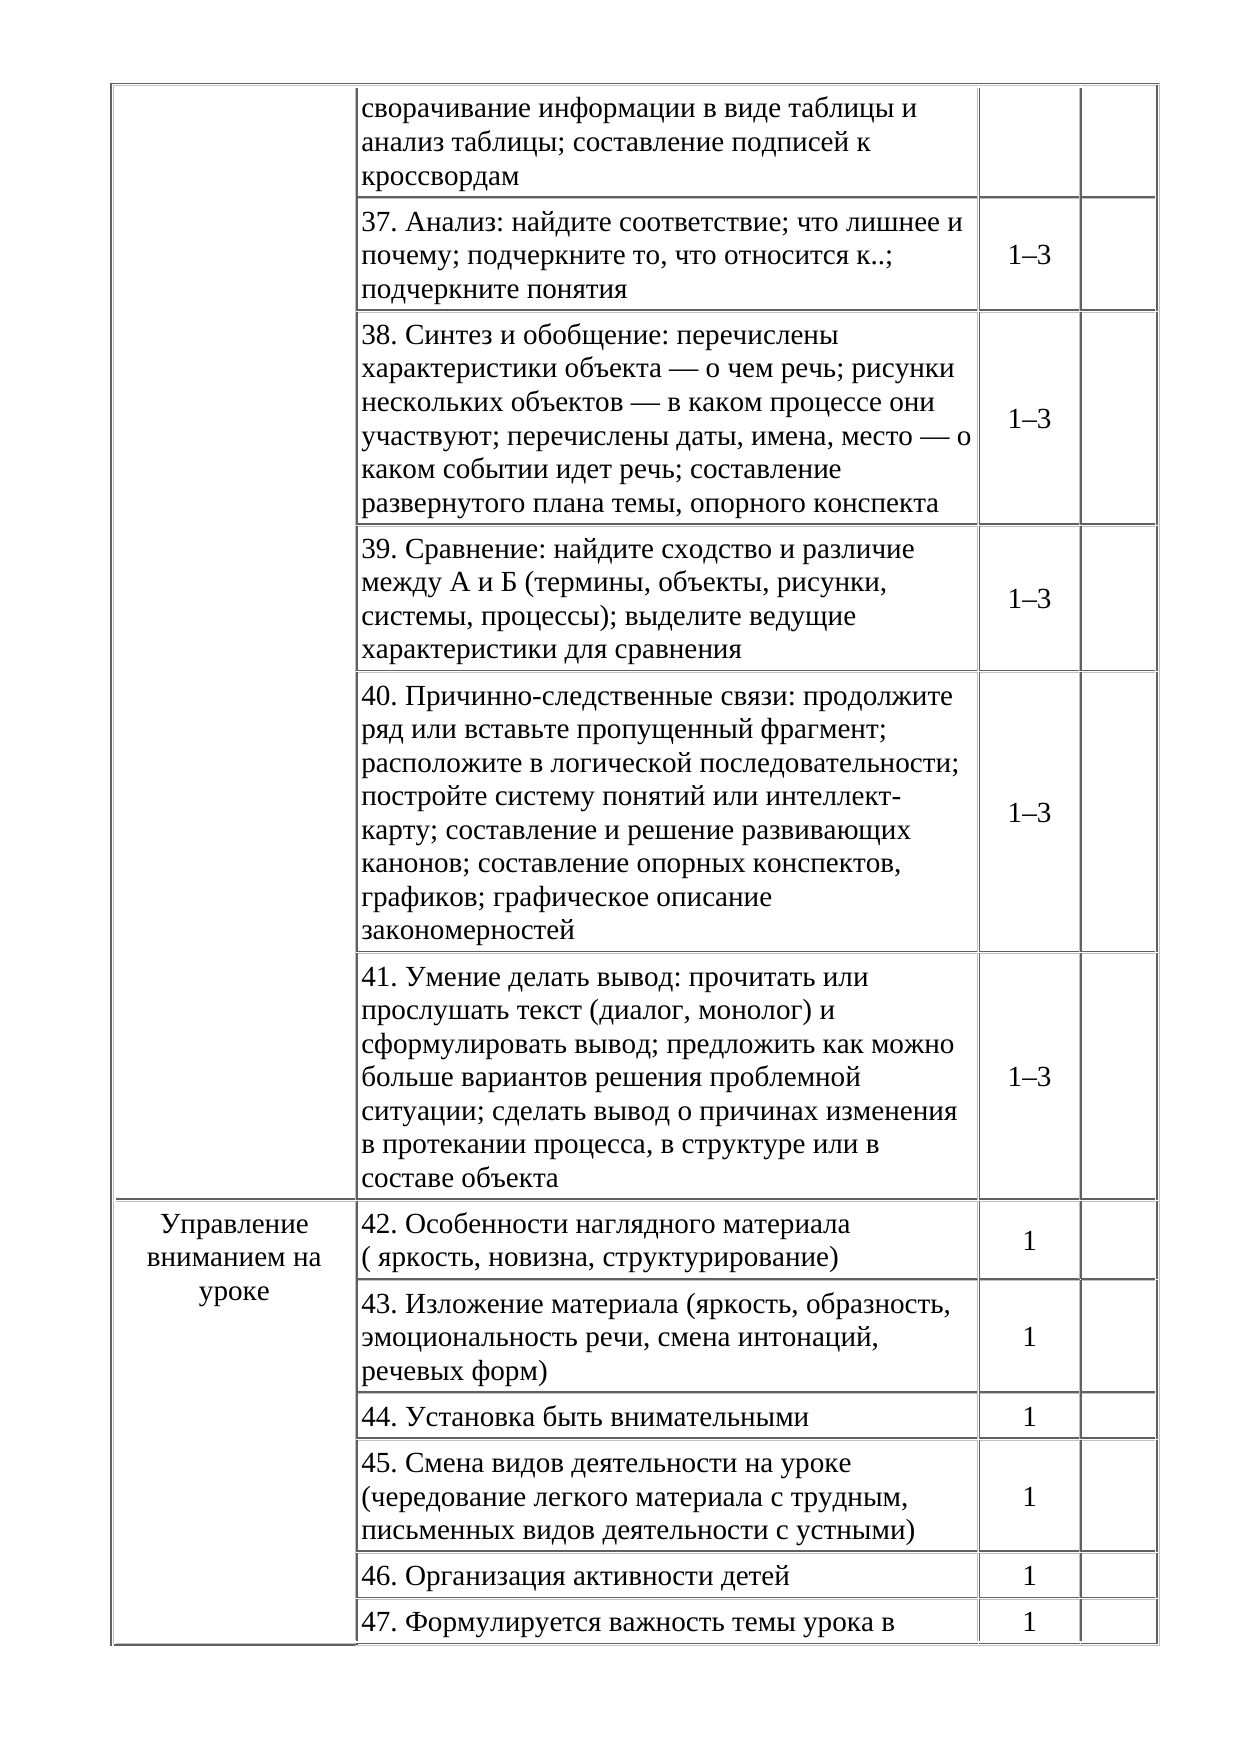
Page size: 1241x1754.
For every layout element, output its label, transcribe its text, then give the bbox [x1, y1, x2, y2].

table_cell [1080, 1597, 1158, 1643]
table_cell 1–3 [980, 527, 1079, 670]
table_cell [114, 86, 356, 1198]
table_cell [1082, 196, 1156, 309]
table_cell 1 [980, 1202, 1079, 1278]
table_cell 1 [979, 1600, 1080, 1643]
table_cell 44. Установка быть внимательными [358, 1394, 977, 1437]
table_cell 1 [980, 1554, 1079, 1597]
table_cell [1080, 951, 1158, 1198]
table_cell 1–3 [980, 954, 1079, 1198]
table_cell 1–3 [980, 199, 1079, 309]
table_cell 1–3 [979, 86, 1080, 196]
table_cell 43. Изложение материала (яркость, образность, эмоциональность речи, смена интонаций, речевых форм) [358, 1281, 977, 1391]
table_cell [1080, 86, 1156, 196]
table_cell [1082, 1550, 1157, 1597]
table_cell 40. Причинно-следственные связи: продолжите ряд или вставьте пропущенный фрагмент; расположите в логической последовательности; постройте систему понятий или интеллект-карту; составление и решение развивающих канонов; составление опорных конспектов, графиков; графическое описание закономерностей [358, 673, 977, 951]
table_cell 1–3 [980, 313, 1079, 523]
table_cell [1082, 1278, 1158, 1391]
table_cell 1–3 [980, 673, 1079, 951]
table_cell [1082, 309, 1157, 523]
table_cell 37. Анализ: найдите соответствие; что лишнее и почему; подчеркните то, что относится к..; подчеркните понятия [358, 199, 977, 309]
table_cell [1082, 1391, 1156, 1437]
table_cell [356, 1600, 978, 1643]
table_cell 42. Особенности наглядного материала ( яркость, новизна, структурирование) [358, 1202, 977, 1278]
table_cell Управление вниманием на уроке [114, 1198, 356, 1643]
table_cell 1 [980, 1441, 1079, 1550]
table_cell [1082, 523, 1157, 670]
table_cell 1 [980, 1281, 1079, 1391]
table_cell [356, 86, 978, 196]
table_cell [1082, 1437, 1157, 1550]
table_cell 41. Умение делать вывод: прочитать или прослушать текст (диалог, монолог) и сформулировать вывод; предложить как можно больше вариантов решения проблемной ситуации; сделать вывод о причинах изменения в протекании процесса, в структуре или в составе объекта [358, 954, 977, 1198]
table_cell 46. Организация активности детей [358, 1554, 977, 1597]
table_cell 38. Синтез и обобщение: перечислены характеристики объекта — о чем речь; рисунки нескольких объектов — в каком процессе они участвуют; перечислены даты, имена, место — о каком событии идет речь; составление развернутого плана темы, опорного конспекта [358, 313, 977, 523]
table_cell 39. Сравнение: найдите сходство и различие между А и Б (термины, объекты, рисунки, системы, процессы); выделите ведущие характеристики для сравнения [358, 527, 977, 670]
table_cell 45. Смена видов деятельности на уроке (чередование легкого материала с трудным, письменных видов деятельности с устными) [358, 1441, 977, 1550]
table_cell [1080, 670, 1158, 951]
table_cell [1082, 1198, 1157, 1278]
table_cell 1 [980, 1394, 1079, 1437]
